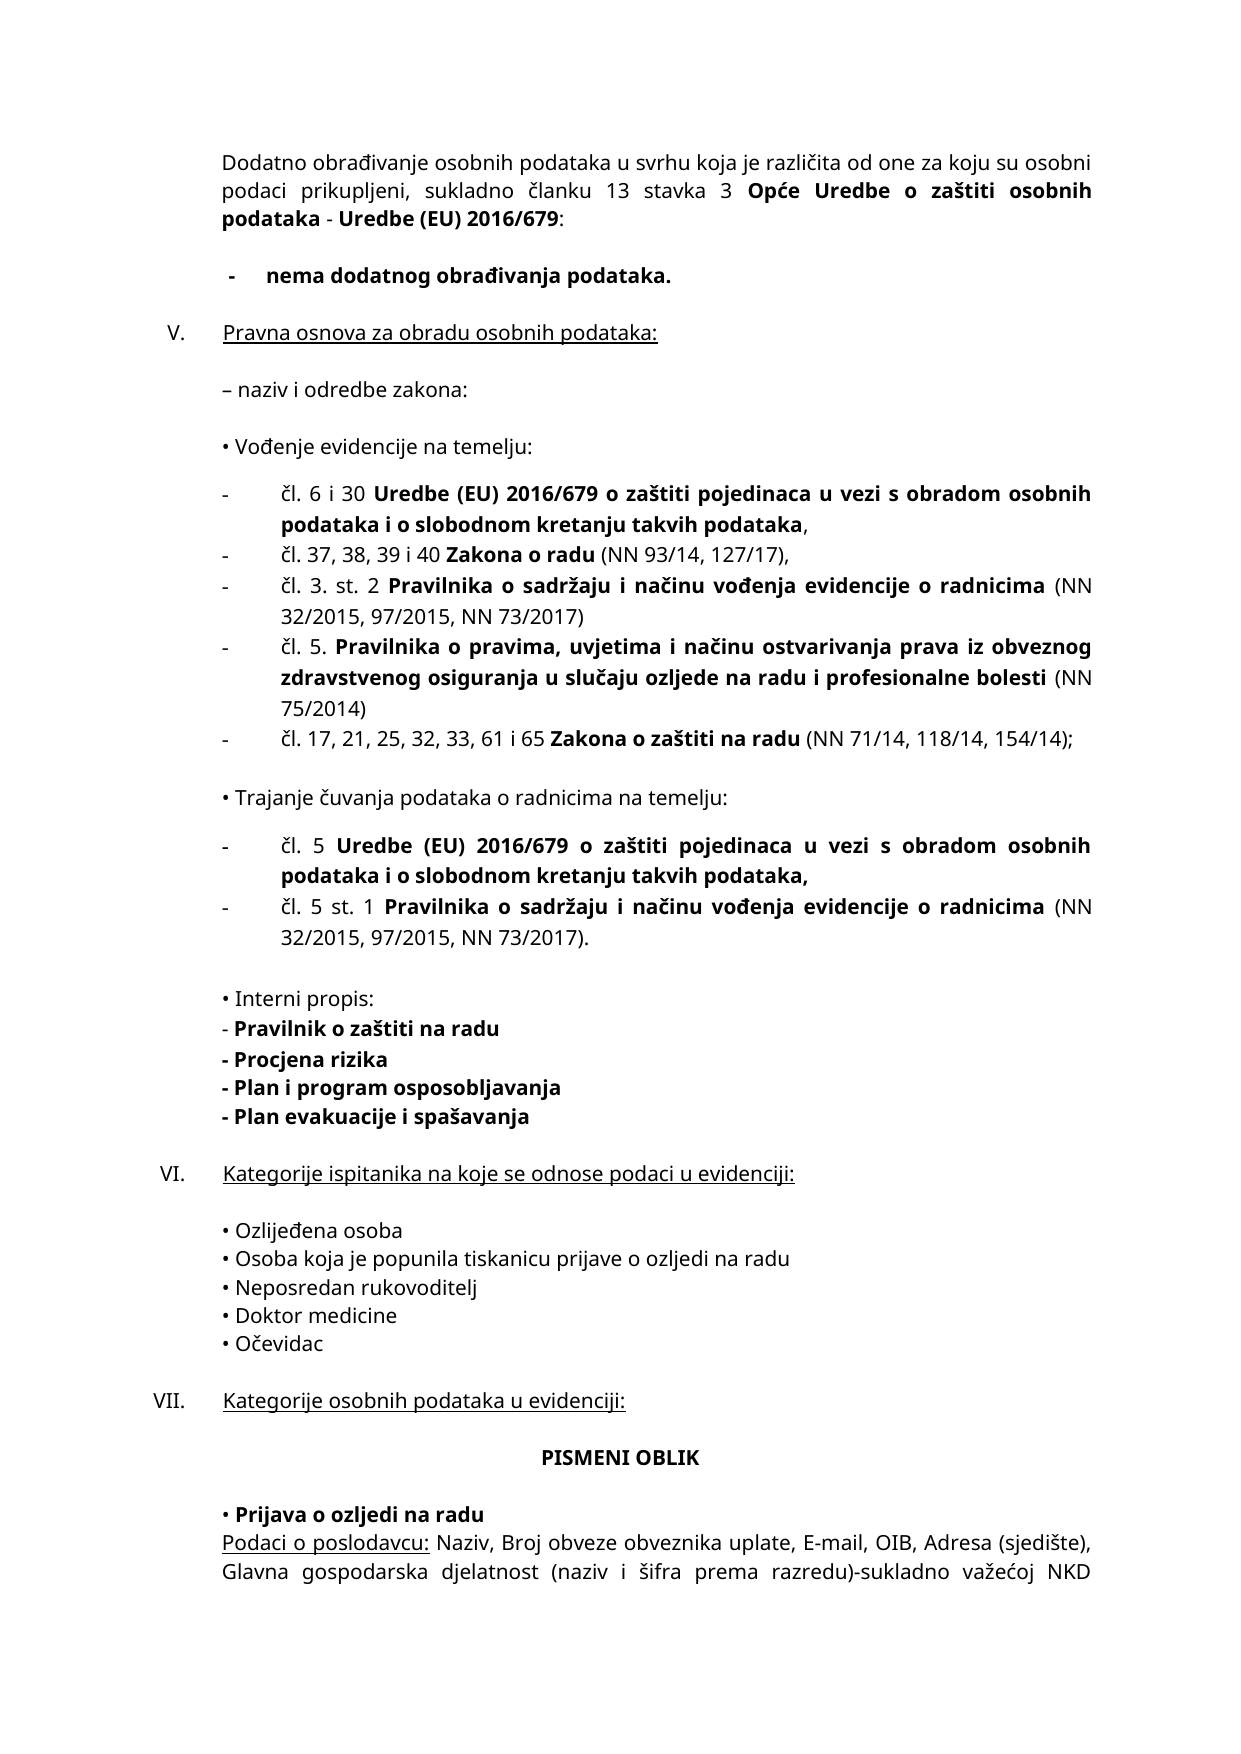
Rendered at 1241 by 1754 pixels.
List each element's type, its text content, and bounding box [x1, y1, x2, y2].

text - Plan i program osposobljavanja [222, 1073, 1092, 1102]
list Kategorije osobnih podataka u evidenciji: [185, 1386, 1092, 1415]
list čl. 6 i 30 Uredbe (EU) 2016/679 o zaštiti pojedinaca u vezi s obradom osobnih podataka i o slobodnom kretanju takvih podataka, [222, 479, 1092, 538]
text • Doktor medicine [222, 1301, 1092, 1329]
text • Interni propis: [222, 984, 1092, 1012]
list čl. 5. Pravilnika o pravima, uvjetima i načinu ostvarivanja prava iz obveznog zdravstvenog osiguranja u slučaju ozljede na radu i profesionalne bolesti (NN 75/2014) [222, 632, 1092, 722]
text • Očevidac [222, 1329, 1092, 1358]
list čl. 3. st. 2 Pravilnika o sadržaju i načinu vođenja evidencije o radnicima (NN 32/2015, 97/2015, NN 73/2017) [222, 571, 1092, 630]
list čl. 17, 21, 25, 32, 33, 61 i 65 Zakona o zaštiti na radu (NN 71/14, 118/14, 154/14); [222, 724, 1092, 753]
text • Vođenje evidencije na temelju: [222, 432, 1092, 461]
text • Neposredan rukovoditelj [222, 1273, 1092, 1301]
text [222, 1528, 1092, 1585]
list Kategorije ispitanika na koje se odnose podaci u evidenciji: [185, 1159, 1092, 1187]
text • Prijava o ozljedi na radu [222, 1500, 1092, 1528]
text • Osoba koja je popunila tiskanicu prijave o ozljedi na radu [222, 1244, 1092, 1273]
text • Ozlijeđena osoba [222, 1216, 1092, 1244]
list nema dodatnog obrađivanja podataka. [228, 261, 1092, 290]
list čl. 5 st. 1 Pravilnika o sadržaju i načinu vođenja evidencije o radnicima (NN 32/2015, 97/2015, NN 73/2017). [222, 892, 1092, 951]
text - Plan evakuacije i spašavanja [222, 1102, 1092, 1130]
list Pravna osnova za obradu osobnih podataka: [185, 318, 1092, 347]
text – naziv i odredbe zakona: [222, 375, 1092, 404]
text - Pravilnik o zaštiti na radu [222, 1014, 1092, 1043]
list čl. 37, 38, 39 i 40 Zakona o radu (NN 93/14, 127/17), [222, 541, 1092, 569]
text Dodatno obrađivanje osobnih podataka u svrhu koja je različita od one za koju su osobni podaci prikupljeni, sukladno članku 13 stavka 3 Opće Uredbe o zaštiti osobnih podataka - Uredbe (EU) 2016/679: [221, 148, 1092, 233]
text • Trajanje čuvanja podataka o radnicima na temelju: [222, 783, 1092, 812]
text PISMENI OBLIK [148, 1443, 1092, 1472]
text - Procjena rizika [222, 1045, 1092, 1073]
list čl. 5 Uredbe (EU) 2016/679 o zaštiti pojedinaca u vezi s obradom osobnih podataka i o slobodnom kretanju takvih podataka, [222, 831, 1092, 890]
